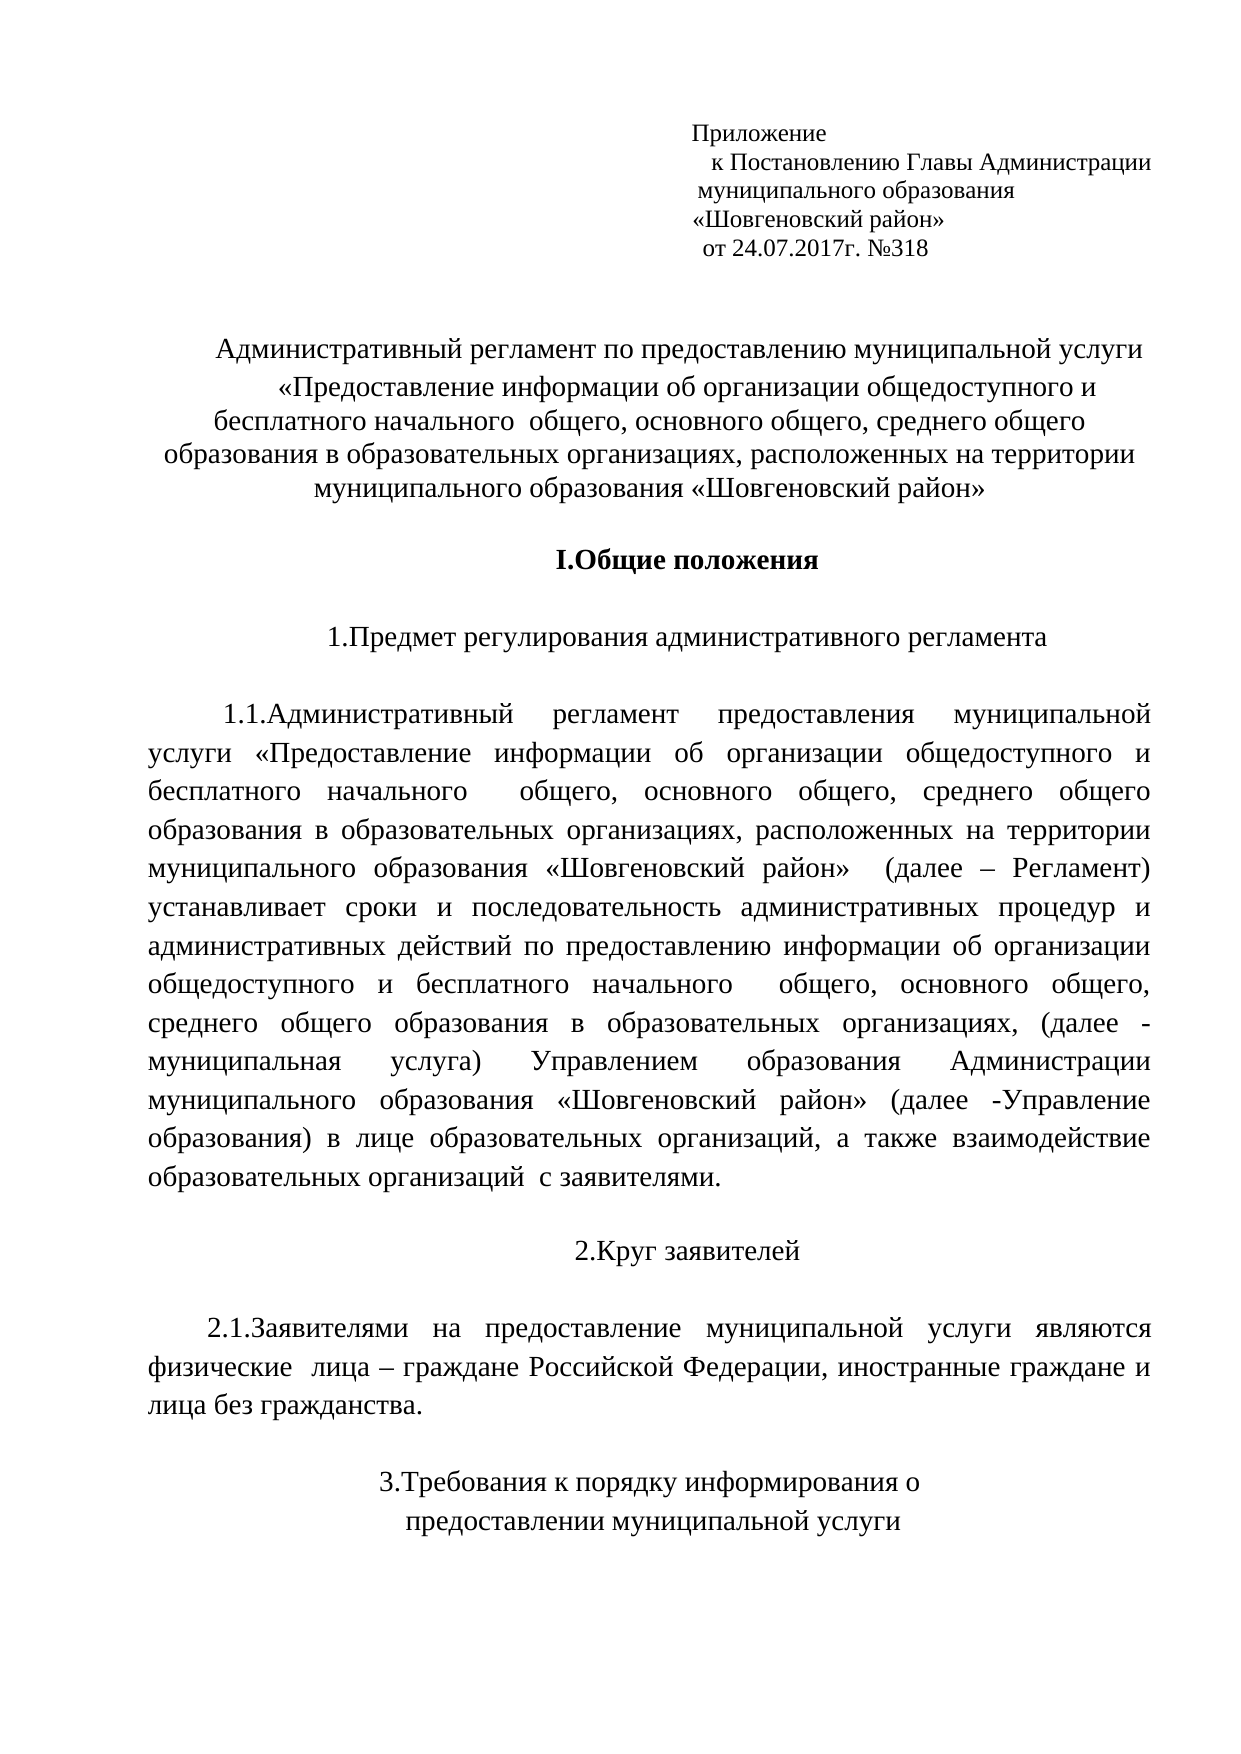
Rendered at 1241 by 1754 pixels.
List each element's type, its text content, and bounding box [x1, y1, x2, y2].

text 1.Предмет регулирования административного регламента [148, 619, 1152, 653]
text муниципального образования [148, 176, 1152, 204]
text Административный регламент по предоставлению муниципальной услуги [148, 331, 1152, 364]
text Приложение [148, 118, 1152, 147]
text 3.Требования к порядку информирования о [148, 1464, 1152, 1498]
text к Постановлению Главы Администрации [148, 147, 1152, 176]
list 2.1.Заявителями на предоставление муниципальной услуги являются физические лица – граждане Российской Федерации, иностранные граждане и лица без гражданства. [148, 1310, 1152, 1421]
text «Шовгеновский район» [148, 204, 1152, 233]
text I.Общие положения [148, 542, 1152, 576]
text предоставлении муниципальной услуги [148, 1503, 1152, 1537]
text от 24.07.2017г. №318 [148, 233, 1152, 262]
text «Предоставление информации об организации общедоступного и бесплатного начального общего, основного общего, среднего общего образования в образовательных организациях, расположенных на территории муниципального образования «Шовгеновский район» [148, 369, 1152, 504]
text 2.Круг заявителей [148, 1233, 1152, 1267]
text 1.1.Административный регламент предоставления муниципальной услуги «Предоставление информации об организации общедоступного и бесплатного начального общего, основного общего, среднего общего образования в образовательных организациях, расположенных на территории муниципального образования «Шовгеновский район» (далее – Регламент) устанавливает сроки и последовательность административных процедур и административных действий по предоставлению информации об организации общедоступного и бесплатного начального общего, основного общего, среднего общего образования в образовательных организациях, (далее -муниципальная услуга) Управлением образования Администрации муниципального образования «Шовгеновский район» (далее -Управление образования) в лице образовательных организаций, а также взаимодействие образовательных организаций с заявителями. [148, 696, 1152, 1192]
